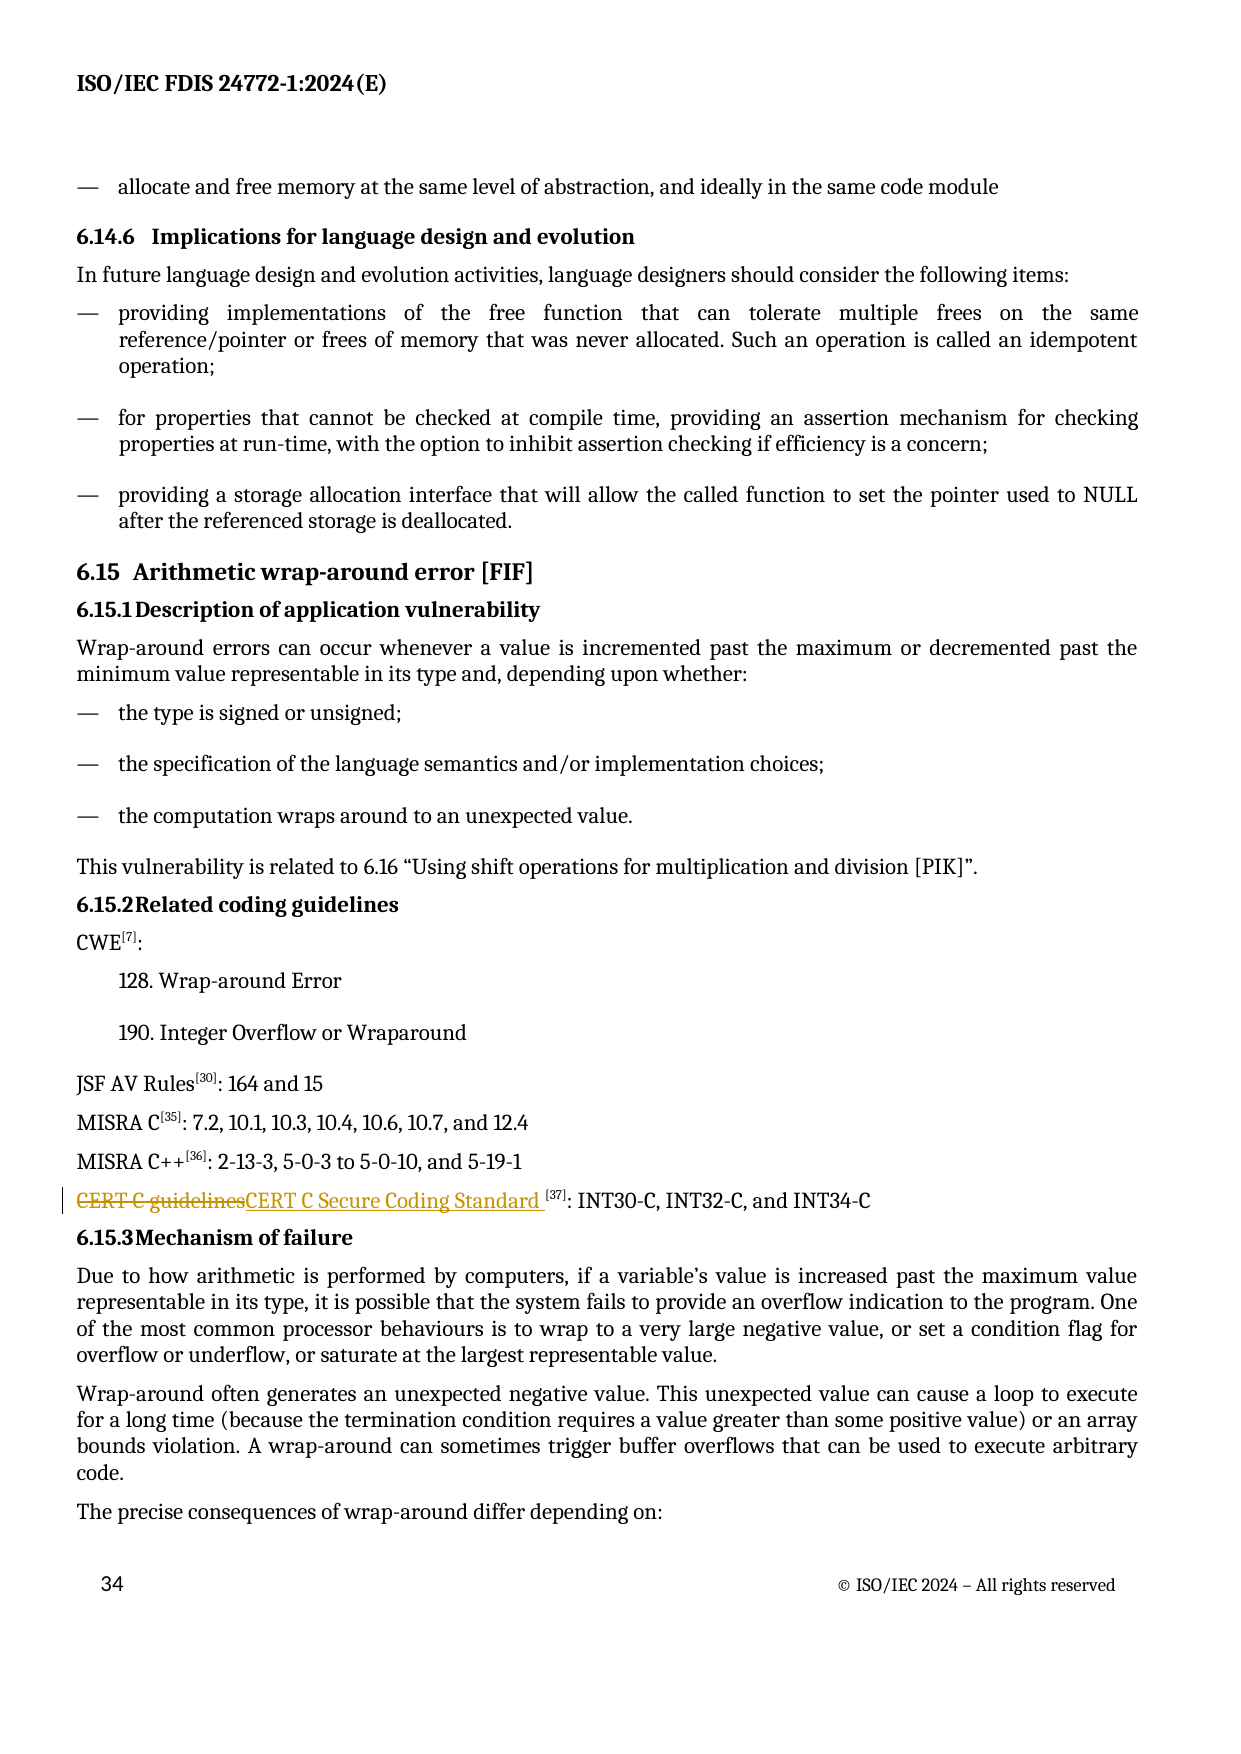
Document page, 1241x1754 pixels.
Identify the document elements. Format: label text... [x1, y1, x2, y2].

text Wrap-around often generates an unexpected negative value. This unexpected value can cause a loop to execute for a long time (because the termination condition requires a value greater than some positive value) or an array bounds violation. A wrap-around can sometimes trigger buffer overflows that can be used to execute arbitrary code. [76, 1381, 1140, 1486]
list — the type is signed or unsigned; [76, 700, 1140, 726]
list — allocate and free memory at the same level of abstraction, and ideally in the same code module [76, 173, 1140, 200]
subtitle Mechanism of failure [76, 1226, 1140, 1250]
text CWE[7]: [76, 929, 1140, 956]
list — providing a storage allocation interface that will allow the called function to set the pointer used to NULL after the referenced storage is deallocated. [76, 482, 1140, 535]
text Due to how arithmetic is performed by computers, if a variable’s value is increased past the maximum value representable in its type, it is possible that the system fails to provide an overflow indication to the program. One of the most common processor behaviours is to wrap to a very large negative value, or set a condition flag for overflow or underflow, or saturate at the largest representable value. [76, 1263, 1140, 1368]
list — the specification of the language semantics and/or implementation choices; [76, 751, 1140, 778]
subtitle Related coding guidelines [76, 893, 1140, 917]
text 190. Integer Overflow or Wraparound [118, 1019, 1140, 1046]
text 128. Wrap-around Error [118, 968, 1140, 994]
subtitle Implications for language design and evolution [76, 225, 1140, 249]
text MISRA C++[36]: 2-13-3, 5-0-3 to 5-0-10, and 5-19-1 [76, 1148, 1140, 1175]
subtitle Description of application vulnerability [76, 598, 1140, 622]
subtitle Arithmetic wrap-around error [FIF] [76, 560, 1140, 586]
text Wrap-around errors can occur whenever a value is incremented past the maximum or decremented past the minimum value representable in its type and, depending upon whether: [76, 635, 1140, 687]
text JSF AV Rules[30]: 164 and 15 [76, 1071, 1140, 1097]
list — for properties that cannot be checked at compile time, providing an assertion mechanism for checking properties at run-time, with the option to inhibit assertion checking if efficiency is a concern; [76, 404, 1140, 457]
text [37]: INT30-C, INT32-C, and INT34-C [76, 1187, 1140, 1214]
text The precise consequences of wrap-around differ depending on: [76, 1498, 1140, 1525]
text In future language design and evolution activities, language designers should consider the following items: [76, 261, 1140, 288]
text MISRA C[35]: 7.2, 10.1, 10.3, 10.4, 10.6, 10.7, and 12.4 [76, 1110, 1140, 1136]
list — providing implementations of the free function that can tolerate multiple frees on the same reference/pointer or frees of memory that was never allocated. Such an operation is called an idempotent operation; [76, 300, 1140, 379]
list — the computation wraps around to an unexpected value. [76, 803, 1140, 829]
text This vulnerability is related to 6.16 “Using shift operations for multiplication and division [PIK]”. [76, 854, 1140, 880]
